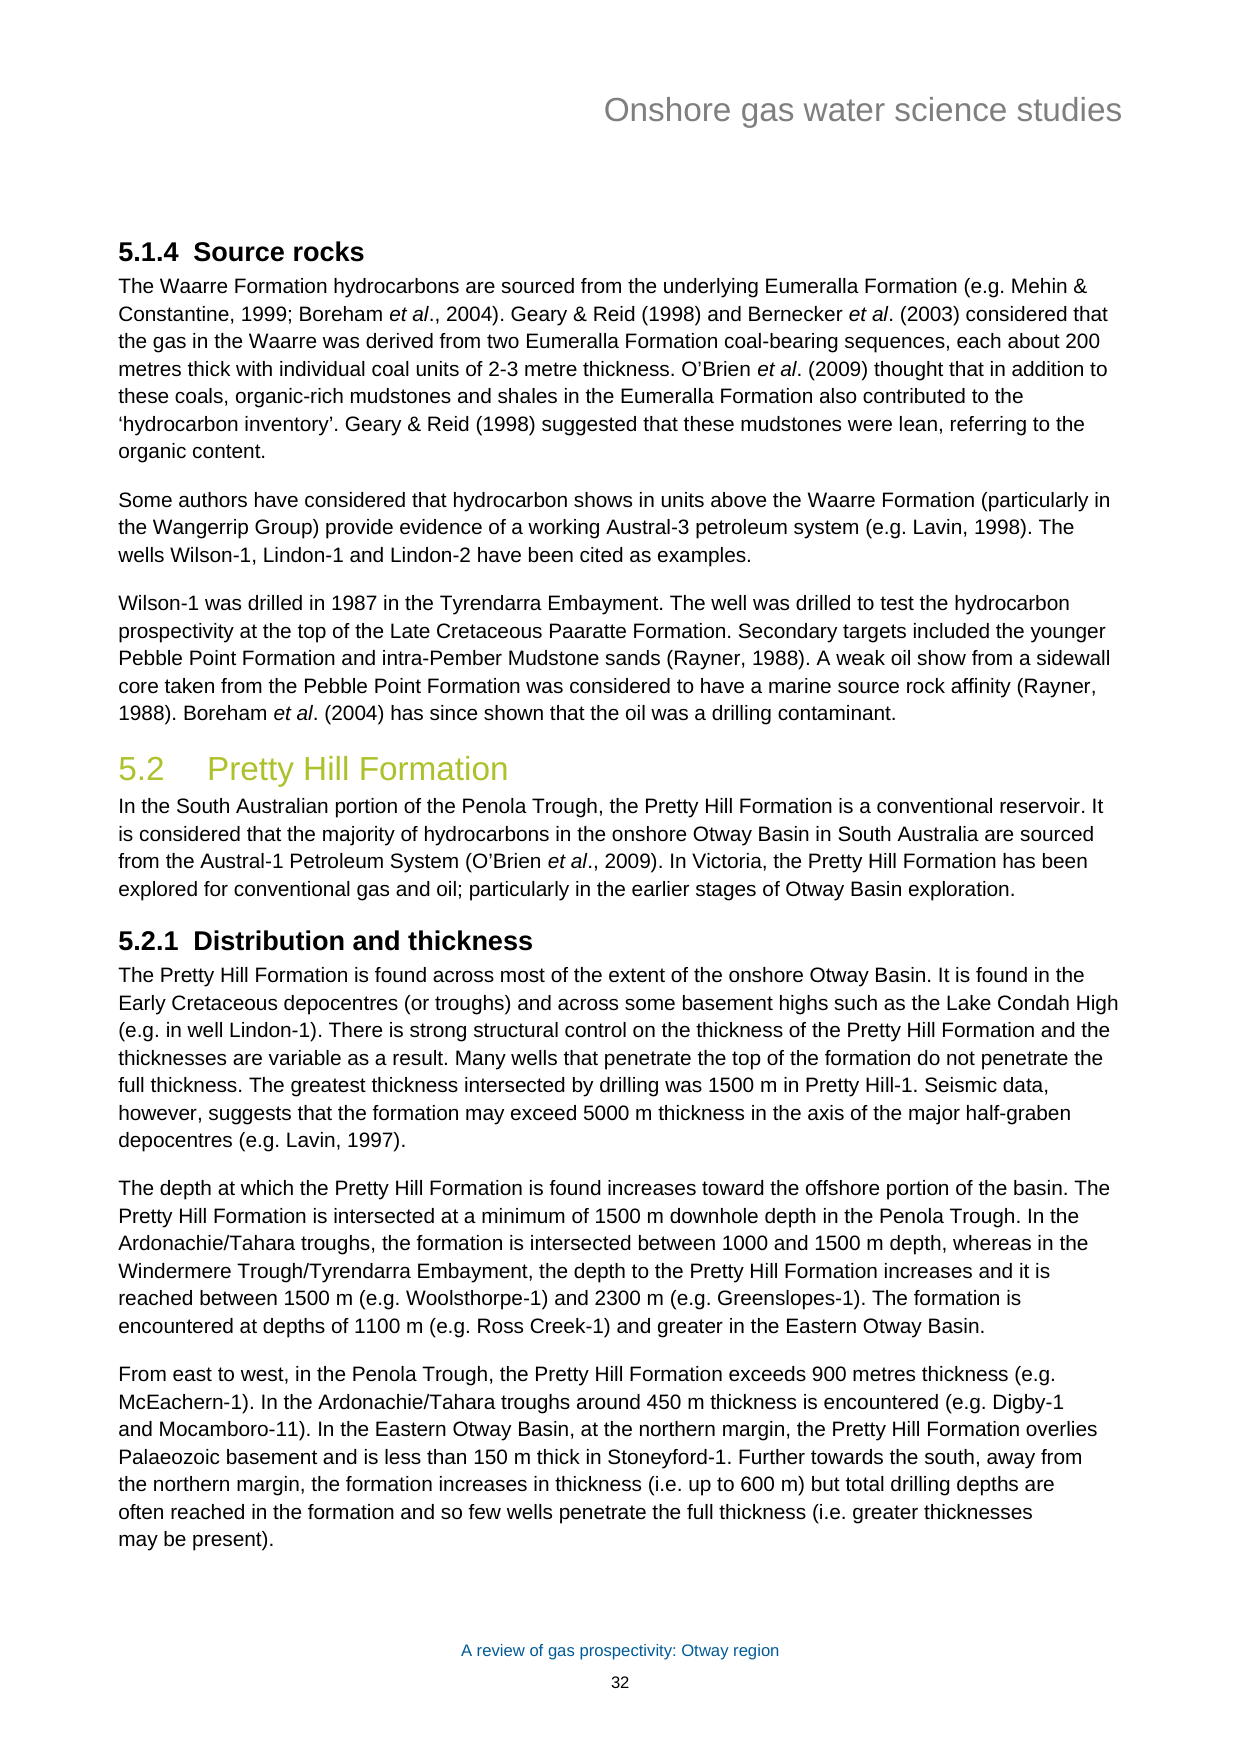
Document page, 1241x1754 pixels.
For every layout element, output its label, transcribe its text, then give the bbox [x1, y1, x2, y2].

text In the South Australian portion of the Penola Trough, the Pretty Hill Formation is a conventional reservoir. It is considered that the majority of hydrocarbons in the onshore Otway Basin in South Australia are sourced from the Austral-1 Petroleum System (O’Brien et al., 2009). In Victoria, the Pretty Hill Formation has been explored for conventional gas and oil; particularly in the earlier stages of Otway Basin exploration. [118, 794, 1122, 900]
text Wilson-1 was drilled in 1987 in the Tyrendarra Embayment. The well was drilled to test the hydrocarbon prospectivity at the top of the Late Cretaceous Paaratte Formation. Secondary targets included the younger Pebble Point Formation and intra-Pember Mudstone sands (Rayner, 1988). A weak oil show from a sidewall core taken from the Pebble Point Formation was considered to have a marine source rock affinity (Rayner, 1988). Boreham et al. (2004) has since shown that the oil was a drilling contaminant. [118, 591, 1122, 725]
text The Pretty Hill Formation is found across most of the extent of the onshore Otway Basin. It is found in the Early Cretaceous depocentres (or troughs) and across some basement highs such as the Lake Condah High (e.g. in well Lindon-1). There is strong structural control on the thickness of the Pretty Hill Formation and the thicknesses are variable as a result. Many wells that penetrate the top of the formation do not penetrate the full thickness. The greatest thickness intersected by drilling was 1500 m in Pretty Hill-1. Seismic data, however, suggests that the formation may exceed 5000 m thickness in the axis of the major half-graben depocentres (e.g. Lavin, 1997). [118, 963, 1122, 1152]
text The depth at which the Pretty Hill Formation is found increases toward the offshore portion of the basin. The Pretty Hill Formation is intersected at a minimum of 1500 m downhole depth in the Penola Trough. In the Ardonachie/Tahara troughs, the formation is intersected between 1000 and 1500 m depth, whereas in the Windermere Trough/Tyrendarra Embayment, the depth to the Pretty Hill Formation increases and it is reached between 1500 m (e.g. Woolsthorpe-1) and 2300 m (e.g. Greenslopes-1). The formation is encountered at depths of 1100 m (e.g. Ross Creek-1) and greater in the Eastern Otway Basin. [118, 1176, 1122, 1338]
subtitle Pretty Hill Formation [118, 749, 1122, 788]
text The Waarre Formation hydrocarbons are sourced from the underlying Eumeralla Formation (e.g. Mehin & Constantine, 1999; Boreham et al., 2004). Geary & Reid (1998) and Bernecker et al. (2003) considered that the gas in the Waarre was derived from two Eumeralla Formation coal-bearing sequences, each about 200 metres thick with individual coal units of 2-3 metre thickness. O’Brien et al. (2009) thought that in addition to these coals, organic-rich mudstones and shales in the Eumeralla Formation also contributed to the ‘hydrocarbon inventory’. Geary & Reid (1998) suggested that these mudstones were lean, referring to the organic content. [118, 274, 1122, 463]
subtitle Source rocks [118, 236, 1122, 267]
text From east to west, in the Penola Trough, the Pretty Hill Formation exceeds 900 metres thickness (e.g. McEachern-1). In the Ardonachie/Tahara troughs around 450 m thickness is encountered (e.g. Digby-1 and Mocamboro-11). In the Eastern Otway Basin, at the northern margin, the Pretty Hill Formation overlies Palaeozoic basement and is less than 150 m thick in Stoneyford-1. Further towards the south, away from the northern margin, the formation increases in thickness (i.e. up to 600 m) but total drilling depths are often reached in the formation and so few wells penetrate the full thickness (i.e. greater thicknesses may be present). [118, 1362, 1122, 1551]
subtitle Distribution and thickness [118, 925, 1122, 956]
text Some authors have considered that hydrocarbon shows in units above the Waarre Formation (particularly in the Wangerrip Group) provide evidence of a working Austral-3 petroleum system (e.g. Lavin, 1998). The wells Wilson-1, Lindon-1 and Lindon-2 have been cited as examples. [118, 488, 1122, 567]
